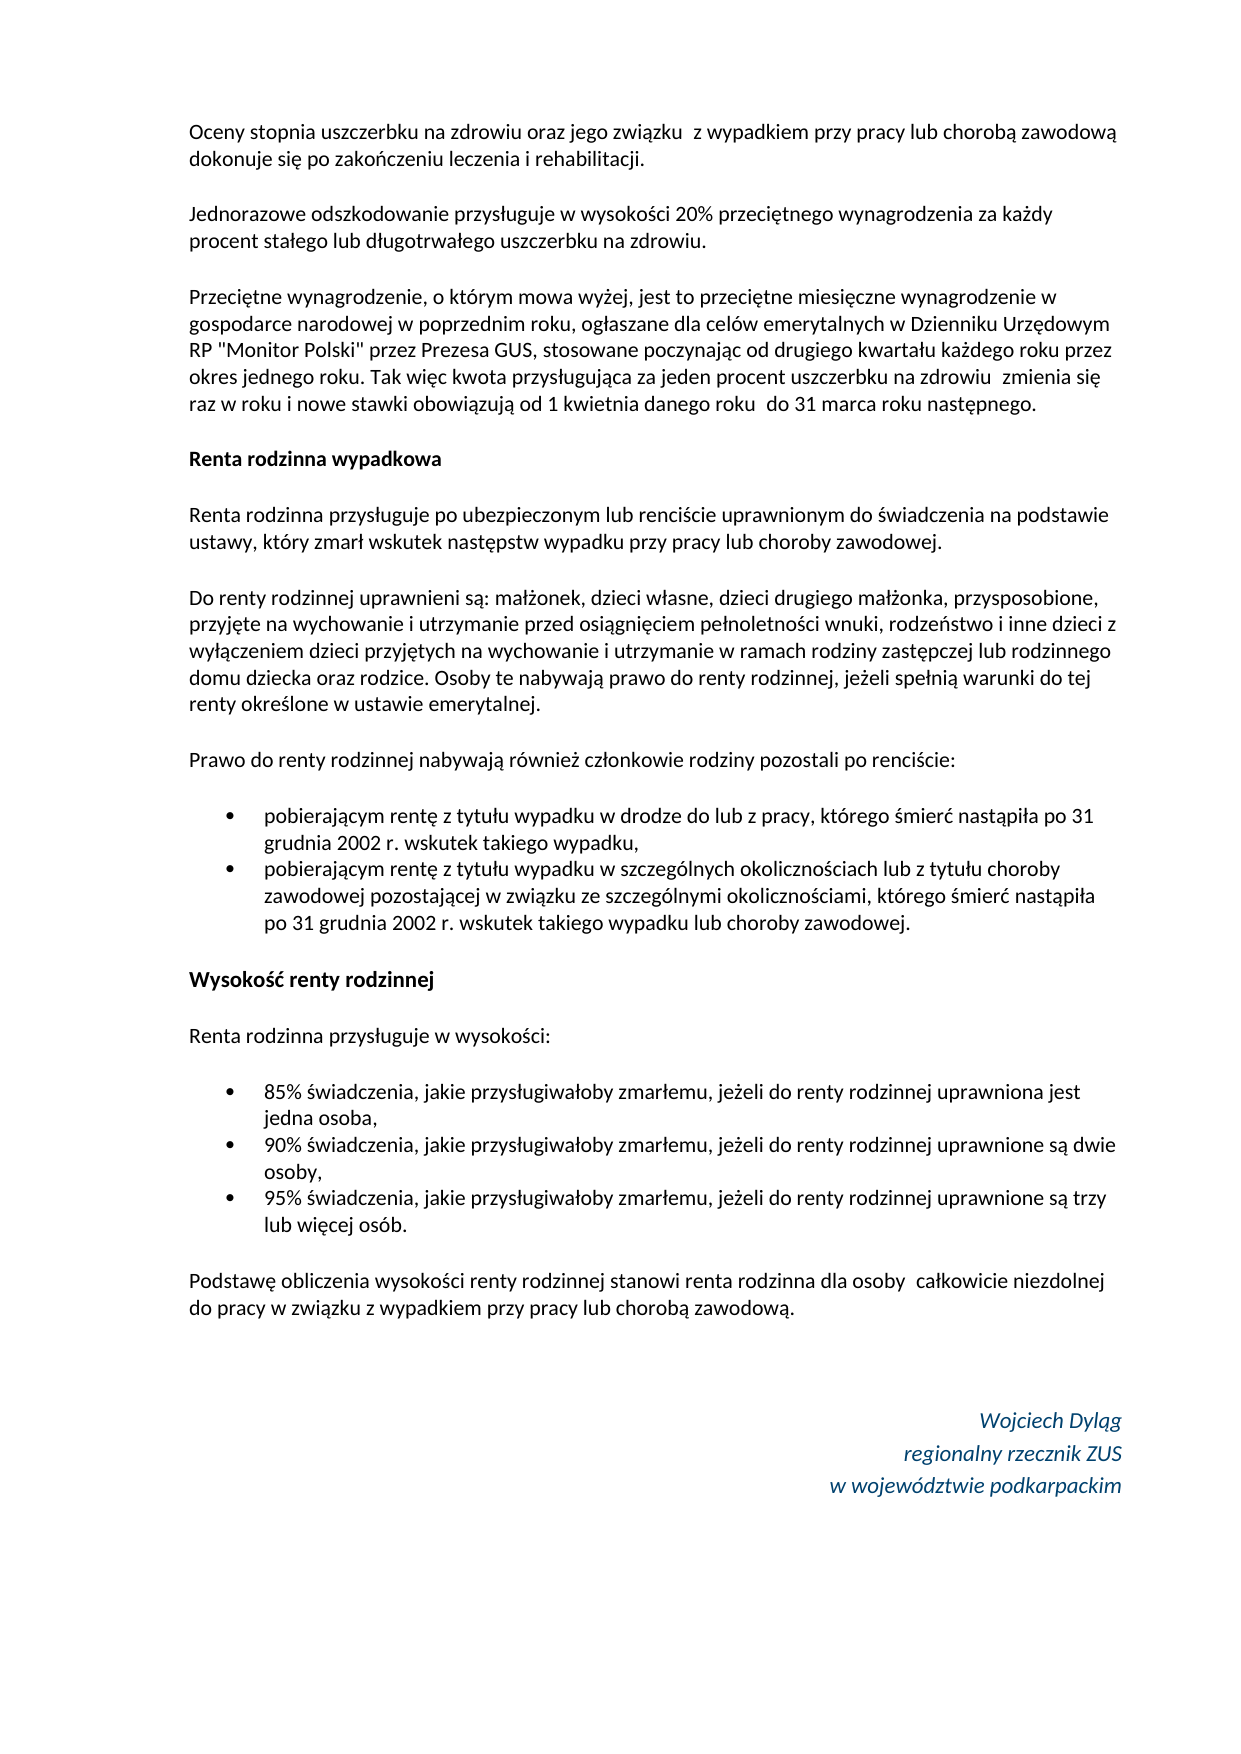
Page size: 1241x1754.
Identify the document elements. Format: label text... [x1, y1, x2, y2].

text Oceny stopnia uszczerbku na zdrowiu oraz jego związku z wypadkiem przy pracy lub chorobą zawodową dokonuje się po zakończeniu leczenia i rehabilitacji. [189, 118, 1122, 171]
text Prawo do renty rodzinnej nabywają również członkowie rodziny pozostali po renciście: [189, 746, 1122, 773]
text Wojciech Dyląg regionalny rzecznik ZUS w województwie podkarpackim [189, 1407, 1122, 1499]
list pobierającym rentę z tytułu wypadku w szczególnych okolicznościach lub z tytułu choroby zawodowej pozostającej w związku ze szczególnymi okolicznościami, którego śmierć nastąpiła po 31 grudnia 2002 r. wskutek takiego wypadku lub choroby zawodowej. [226, 856, 1122, 936]
text Wysokość renty rodzinnej [189, 965, 1122, 993]
list 85% świadczenia, jakie przysługiwałoby zmarłemu, jeżeli do renty rodzinnej uprawniona jest jedna osoba, [226, 1078, 1122, 1131]
text Przeciętne wynagrodzenie, o którym mowa wyżej, jest to przeciętne miesięczne wynagrodzenie w gospodarce narodowej w poprzednim roku, ogłaszane dla celów emerytalnych w Dzienniku Urzędowym RP "Monitor Polski" przez Prezesa GUS, stosowane poczynając od drugiego kwartału każdego roku przez okres jednego roku. Tak więc kwota przysługująca za jeden procent uszczerbku na zdrowiu zmienia się raz w roku i nowe stawki obowiązują od 1 kwietnia danego roku do 31 marca roku następnego. [189, 283, 1122, 416]
text Jednorazowe odszkodowanie przysługuje w wysokości 20% przeciętnego wynagrodzenia za każdy procent stałego lub długotrwałego uszczerbku na zdrowiu. [189, 201, 1122, 254]
list 95% świadczenia, jakie przysługiwałoby zmarłemu, jeżeli do renty rodzinnej uprawnione są trzy lub więcej osób. [226, 1184, 1122, 1238]
text Renta rodzinna przysługuje w wysokości: [189, 1022, 1122, 1049]
text Do renty rodzinnej uprawnieni są: małżonek, dzieci własne, dzieci drugiego małżonka, przysposobione, przyjęte na wychowanie i utrzymanie przed osiągnięciem pełnoletności wnuki, rodzeństwo i inne dzieci z wyłączeniem dzieci przyjętych na wychowanie i utrzymanie w ramach rodziny zastępczej lub rodzinnego domu dziecka oraz rodzice. Osoby te nabywają prawo do renty rodzinnej, jeżeli spełnią warunki do tej renty określone w ustawie emerytalnej. [189, 584, 1122, 717]
text Podstawę obliczenia wysokości renty rodzinnej stanowi renta rodzinna dla osoby całkowicie niezdolnej do pracy w związku z wypadkiem przy pracy lub chorobą zawodową. [189, 1267, 1122, 1320]
text Renta rodzinna przysługuje po ubezpieczonym lub renciście uprawnionym do świadczenia na podstawie ustawy, który zmarł wskutek następstw wypadku przy pracy lub choroby zawodowej. [189, 501, 1122, 555]
list 90% świadczenia, jakie przysługiwałoby zmarłemu, jeżeli do renty rodzinnej uprawnione są dwie osoby, [226, 1131, 1122, 1184]
text Renta rodzinna wypadkowa [189, 446, 1122, 472]
list pobierającym rentę z tytułu wypadku w drodze do lub z pracy, którego śmierć nastąpiła po 31 grudnia 2002 r. wskutek takiego wypadku, [226, 802, 1122, 856]
